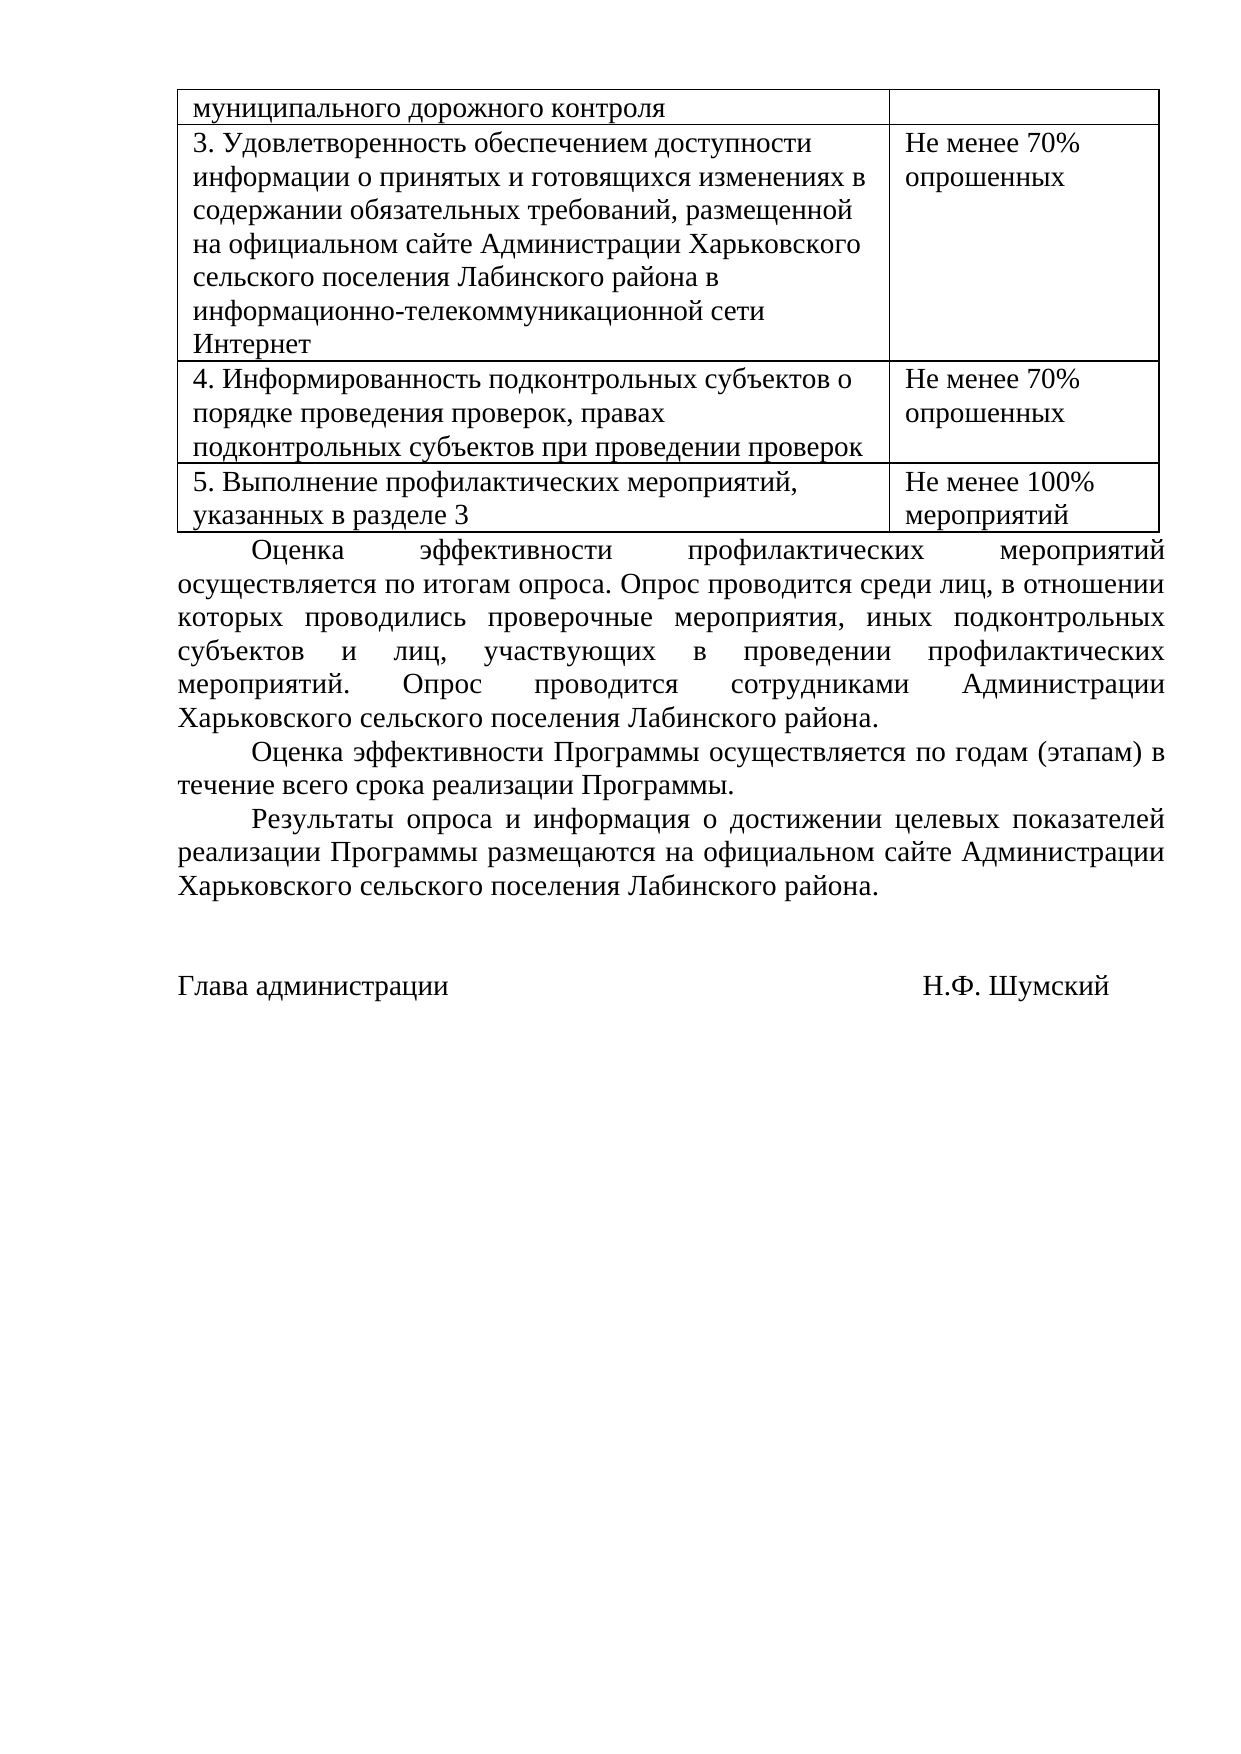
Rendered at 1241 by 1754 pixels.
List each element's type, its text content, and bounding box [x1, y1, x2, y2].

text Результаты опроса и информация о достижении целевых показателей реализации Программы размещаются на официальном сайте Администрации Харьковского сельского поселения Лабинского района. [177, 801, 1167, 901]
text Глава администрации Н.Ф. Шумский [177, 968, 1167, 1002]
table_cell 4. Информированность подконтрольных субъектов о порядке проведения проверок, правах подконтрольных субъектов при проведении проверок [178, 362, 889, 462]
table_cell 5. Выполнение профилактических мероприятий, указанных в разделе 3 [178, 464, 889, 531]
table_cell 3. Удовлетворенность обеспечением доступности информации о принятых и готовящихся изменениях в содержании обязательных требований, размещенной на официальном сайте Администрации Харьковского сельского поселения Лабинского района в информационно-телекоммуникационной сети Интернет [178, 125, 889, 360]
text Оценка эффективности Программы осуществляется по годам (этапам) в течение всего срока реализации Программы. [177, 734, 1167, 801]
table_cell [890, 125, 1158, 360]
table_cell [890, 90, 1158, 124]
table_cell Не менее 70% опрошенных [890, 362, 1158, 462]
text Оценка эффективности профилактических мероприятий осуществляется по итогам опроса. Опрос проводится среди лиц, в отношении которых проводились проверочные мероприятия, иных подконтрольных субъектов и лиц, участвующих в проведении профилактических мероприятий. Опрос проводится сотрудниками Администрации Харьковского сельского поселения Лабинского района. [177, 532, 1167, 734]
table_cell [178, 90, 889, 124]
table_cell Не менее 100% мероприятий [890, 464, 1158, 531]
